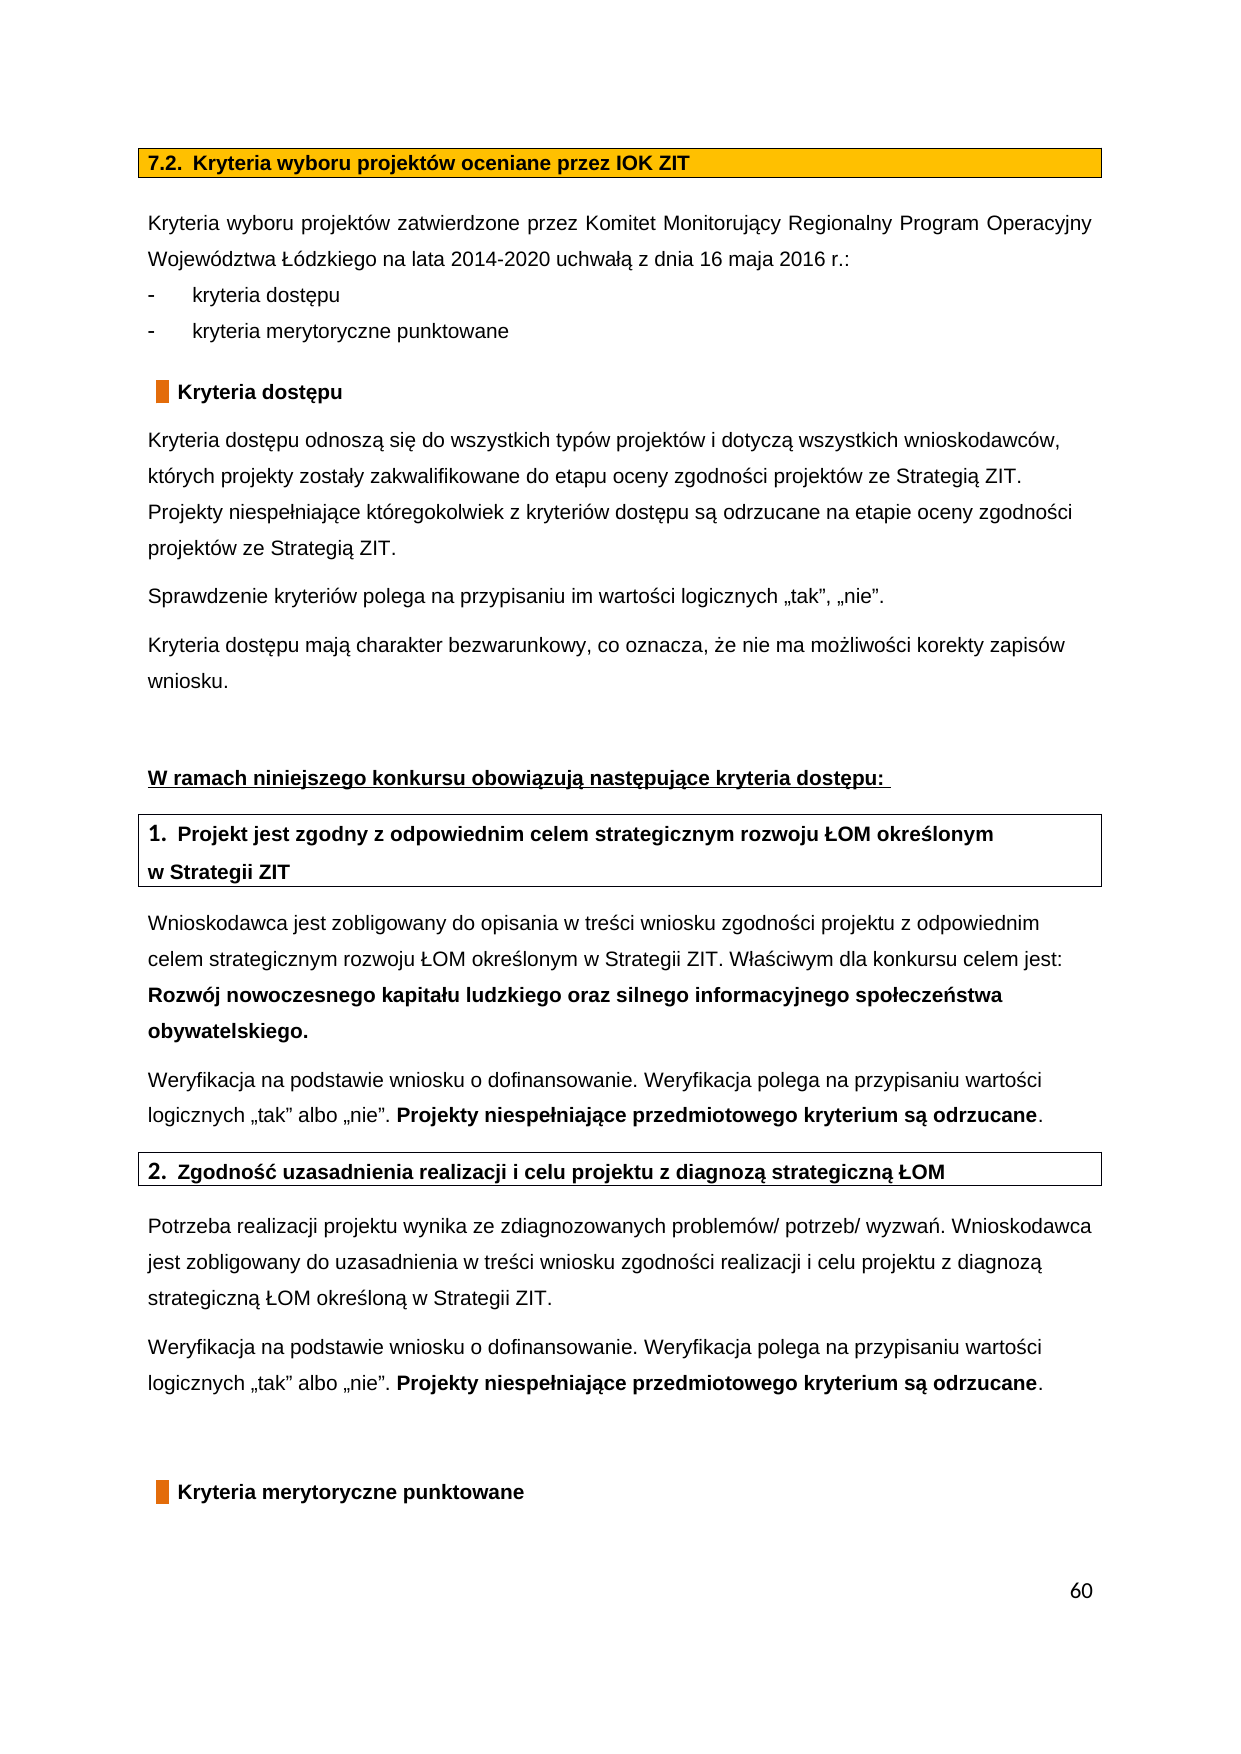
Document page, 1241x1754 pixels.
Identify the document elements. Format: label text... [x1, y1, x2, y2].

list kryteria dostępu [148, 282, 1093, 307]
text Kryteria dostępu [156, 379, 1093, 403]
text Kryteria merytoryczne punktowane [169, 1480, 1093, 1504]
text Weryfikacja na podstawie wniosku o dofinansowanie. Weryfikacja polega na przypisaniu wartości logicznych „tak” albo „nie”. Projekty niespełniające przedmiotowego kryterium są odrzucane. [148, 1334, 1093, 1394]
text Kryteria dostępu odnoszą się do wszystkich typów projektów i dotyczą wszystkich wnioskodawców, których projekty zostały zakwalifikowane do etapu oceny zgodności projektów ze Strategią ZIT. Projekty niespełniające któregokolwiek z kryteriów dostępu są odrzucane na etapie oceny zgodności projektów ze Strategią ZIT. [148, 428, 1093, 560]
text Wnioskodawca jest zobligowany do opisania w treści wniosku zgodności projektu z odpowiednim celem strategicznym rozwoju ŁOM określonym w Strategii ZIT. Właściwym dla konkursu celem jest: Rozwój nowoczesnego kapitału ludzkiego oraz silnego informacyjnego społeczeństwa obywatelskiego. [148, 911, 1093, 1043]
list Projekt jest zgodny z odpowiednim celem strategicznym rozwoju ŁOM określonym w Strategii ZIT [139, 815, 1101, 886]
list Kryteria wyboru projektów oceniane przez IOK ZIT [139, 149, 1101, 177]
list kryteria merytoryczne punktowane [148, 318, 1093, 343]
text Potrzeba realizacji projektu wynika ze zdiagnozowanych problemów/ potrzeb/ wyzwań. Wnioskodawca jest zobligowany do uzasadnienia w treści wniosku zgodności realizacji i celu projektu z diagnozą strategiczną ŁOM określoną w Strategii ZIT. [148, 1214, 1093, 1310]
text Sprawdzenie kryteriów polega na przypisaniu im wartości logicznych „tak”, „nie”. [148, 584, 1093, 608]
list Zgodność uzasadnienia realizacji i celu projektu z diagnozą strategiczną ŁOM [139, 1153, 1101, 1185]
text W ramach niniejszego konkursu obowiązują następujące kryteria dostępu: [148, 766, 1093, 789]
text Weryfikacja na podstawie wniosku o dofinansowanie. Weryfikacja polega na przypisaniu wartości logicznych „tak” albo „nie”. Projekty niespełniające przedmiotowego kryterium są odrzucane. [148, 1067, 1093, 1127]
text Kryteria dostępu mają charakter bezwarunkowy, co oznacza, że nie ma możliwości korekty zapisów wniosku. [148, 633, 1093, 693]
text Kryteria wyboru projektów zatwierdzone przez Komitet Monitorujący Regionalny Program Operacyjny Województwa Łódzkiego na lata 2014-2020 uchwałą z dnia 16 maja 2016 r.: [148, 211, 1093, 271]
